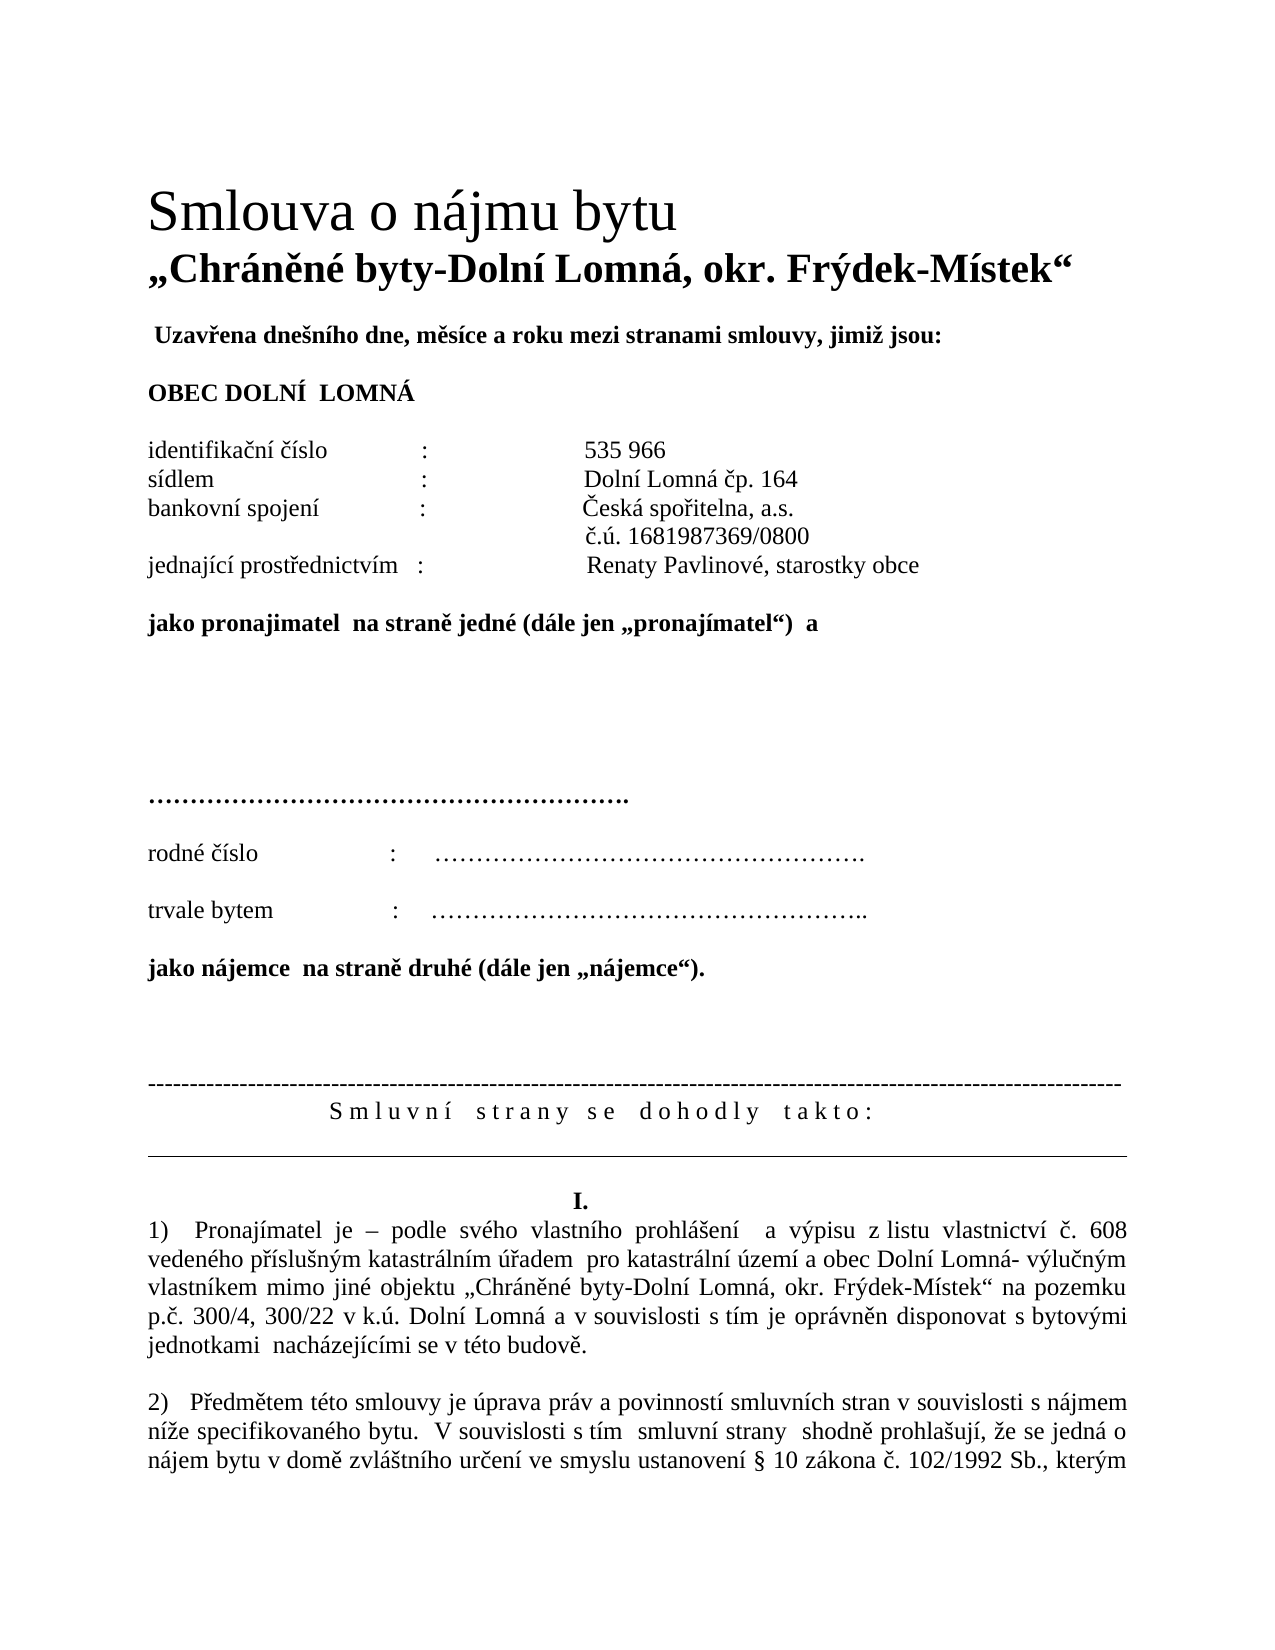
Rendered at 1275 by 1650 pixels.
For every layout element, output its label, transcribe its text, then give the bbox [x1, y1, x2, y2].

text 1) Pronajímatel je – podle svého vlastního prohlášení a výpisu z listu vlastnictví č. 608 vedeného příslušným katastrálním úřadem pro katastrální území a obec Dolní Lomná- výlučným vlastníkem mimo jiné objektu „Chráněné byty-Dolní Lomná, okr. Frýdek-Místek“ na pozemku p.č. 300/4, 300/22 v k.ú. Dolní Lomná a v souvislosti s tím je oprávněn disponovat s bytovými jednotkami nacházejícími se v této budově. [148, 1215, 1127, 1359]
text --------------------------------------------------------------------------------------------------------------------- [148, 1068, 1127, 1096]
text jako nájemce na straně druhé (dále jen „nájemce“). [148, 953, 1127, 981]
text jako pronajimatel na straně jedné (dále jen „pronajímatel“) a [148, 608, 1127, 636]
text …………………………………………………. [148, 780, 1127, 809]
text rodné číslo : ……………………………………………. [148, 838, 1127, 866]
text Uzavřena dnešního dne, měsíce a roku mezi stranami smlouvy, jimiž jsou: [148, 320, 1127, 349]
text OBEC DOLNÍ LOMNÁ [148, 378, 1127, 406]
text „Chráněné byty-Dolní Lomná, okr. Frýdek-Místek“ [148, 243, 1127, 291]
text jednající prostřednictvím : Renaty Pavlinové, starostky obce [148, 550, 1127, 579]
text Smlouva o nájmu bytu [148, 176, 1127, 243]
text č.ú. 1681987369/0800 [148, 521, 1127, 550]
text sídlem : Dolní Lomná čp. 164 [148, 464, 1127, 493]
text identifikační číslo : 535 966 [148, 435, 1127, 464]
text I. [148, 1186, 1127, 1215]
text trvale bytem : …………………………………………….. [148, 895, 1127, 924]
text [148, 1387, 1127, 1474]
text S m l u v n í s t r a n y s e d o h o d l y t a k t o : [148, 1096, 1127, 1125]
text bankovní spojení : Česká spořitelna, a.s. [148, 493, 1127, 521]
